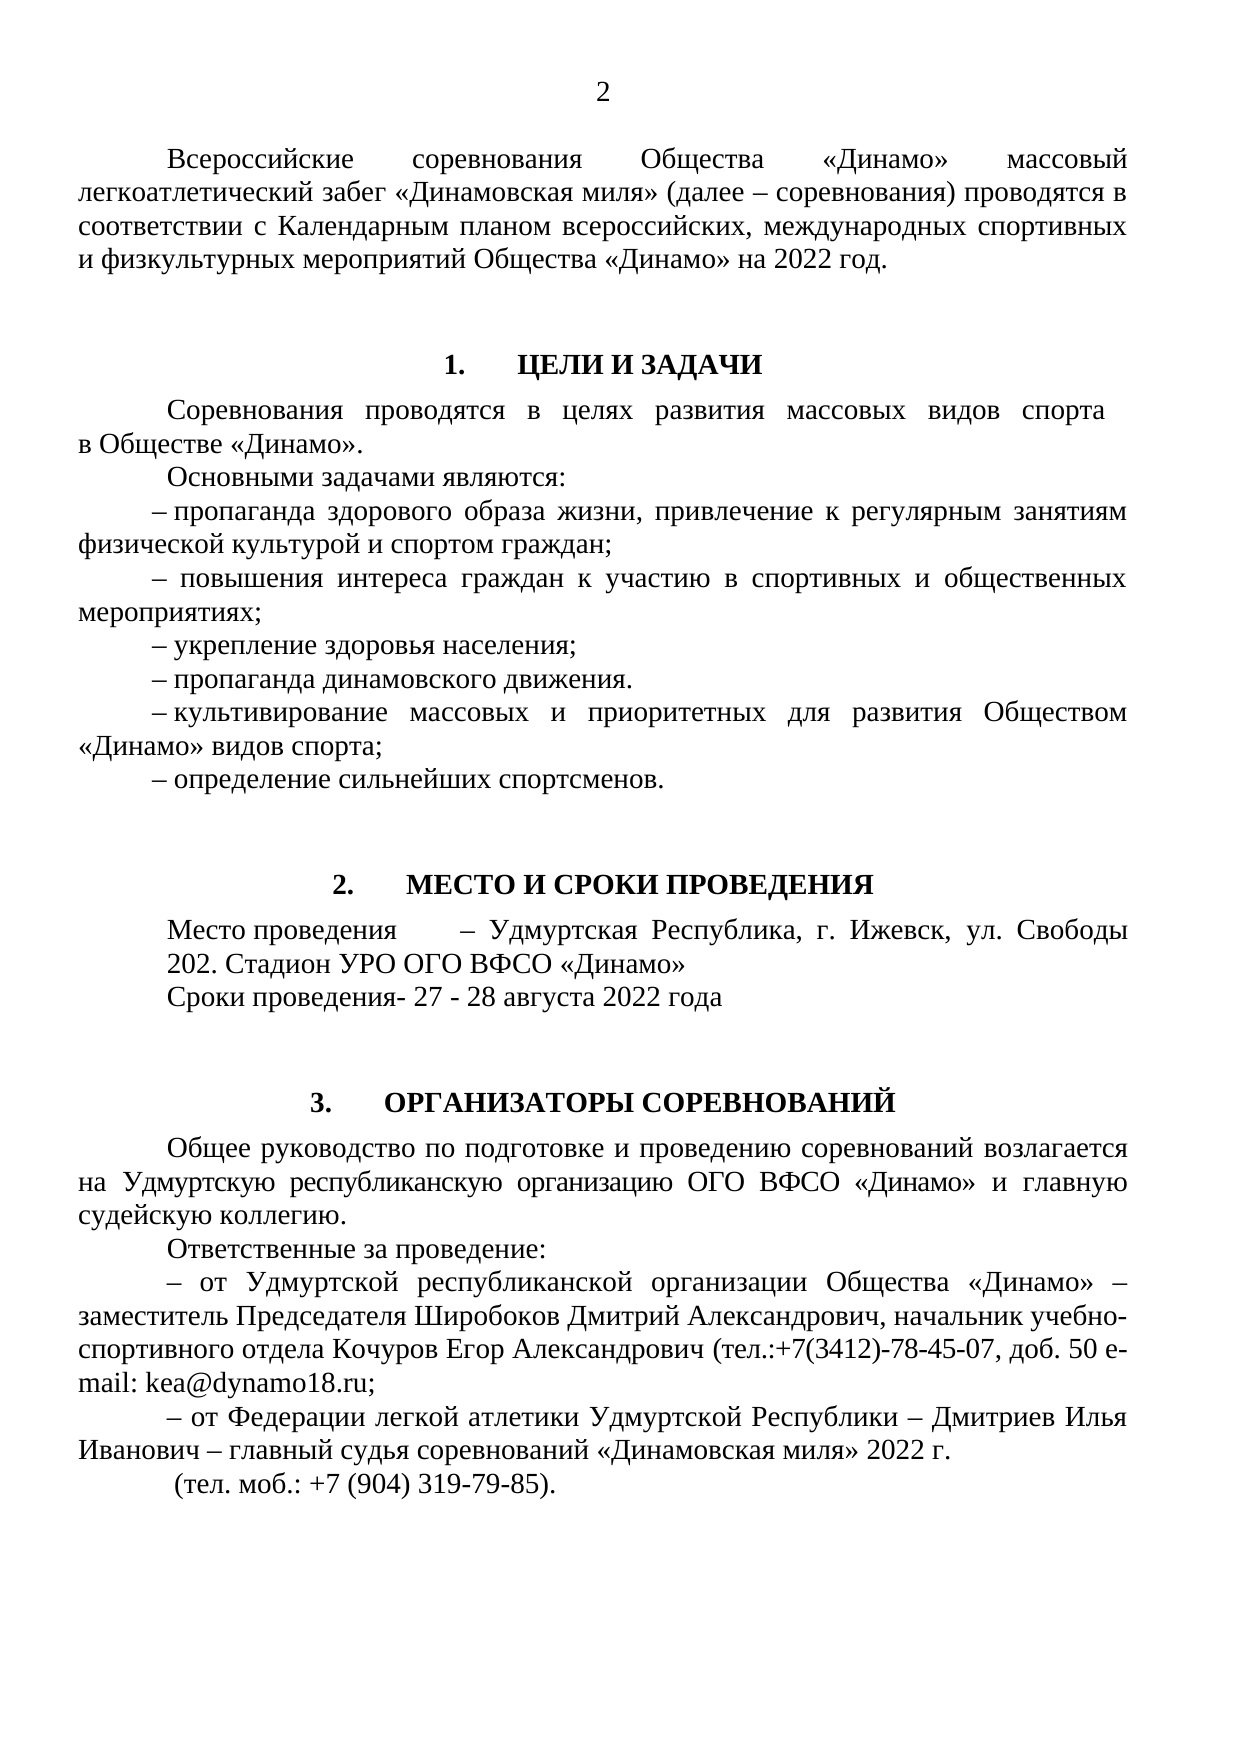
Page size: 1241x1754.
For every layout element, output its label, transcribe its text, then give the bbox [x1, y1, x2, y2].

text (тел. моб.: +7 (904) 319-79-85). [78, 1466, 1128, 1499]
text – культивирование массовых и приоритетных для развития Обществом «Динамо» видов спорта; [78, 694, 1128, 761]
text Сроки проведения- 27 - 28 августа 2022 года [78, 979, 1128, 1013]
text – укрепление здоровья населения; [78, 627, 1128, 661]
text Общее руководство по подготовке и проведению соревнований возлагается на Удмуртскую республиканскую организацию ОГО ВФСО «Динамо» и главную судейскую коллегию. [78, 1130, 1128, 1231]
text Соревнования проводятся в целях развития массовых видов спорта в Обществе «Динамо». [78, 392, 1128, 459]
text – от Удмуртской республиканской организации Общества «Динамо» – заместитель Председателя Широбоков Дмитрий Александрович, начальник учебно-спортивного отдела Кочуров Егор Александрович (тел.:+7(3412)-78-45-07, доб. 50 е-mail: kea@dynamo18.ru; [78, 1264, 1128, 1399]
text – определение сильнейших спортсменов. [78, 761, 1128, 795]
text – пропаганда динамовского движения. [78, 661, 1128, 694]
list ЦЕЛИ И ЗАДАЧИ [78, 347, 1128, 381]
text Основными задачами являются: [78, 459, 1128, 493]
list МЕСТО И СРОКИ ПРОВЕДЕНИЯ [78, 867, 1128, 900]
text – от Федерации легкой атлетики Удмуртской Республики – Дмитриев Илья Иванович – главный судья соревнований «Динамовская миля» 2022 г. [78, 1399, 1128, 1466]
list ОРГАНИЗАТОРЫ СОРЕВНОВАНИЙ [78, 1085, 1128, 1118]
text – повышения интереса граждан к участию в спортивных и общественных мероприятиях; [78, 560, 1128, 627]
text – пропаганда здорового образа жизни, привлечение к регулярным занятиям физической культурой и спортом граждан; [78, 493, 1128, 560]
text Место проведения – Удмуртская Республика, г. Ижевск, ул. Свободы 202. Стадион УРО ОГО ВФСО «Динамо» [167, 912, 1128, 979]
text Ответственные за проведение: [78, 1231, 1128, 1264]
text Всероссийские соревнования Общества «Динамо» массовый легкоатлетический забег «Динамовская миля» (далее – соревнования) проводятся в соответствии с Календарным планом всероссийских, международных спортивных и физкультурных мероприятий Общества «Динамо» на 2022 год. [78, 141, 1128, 275]
